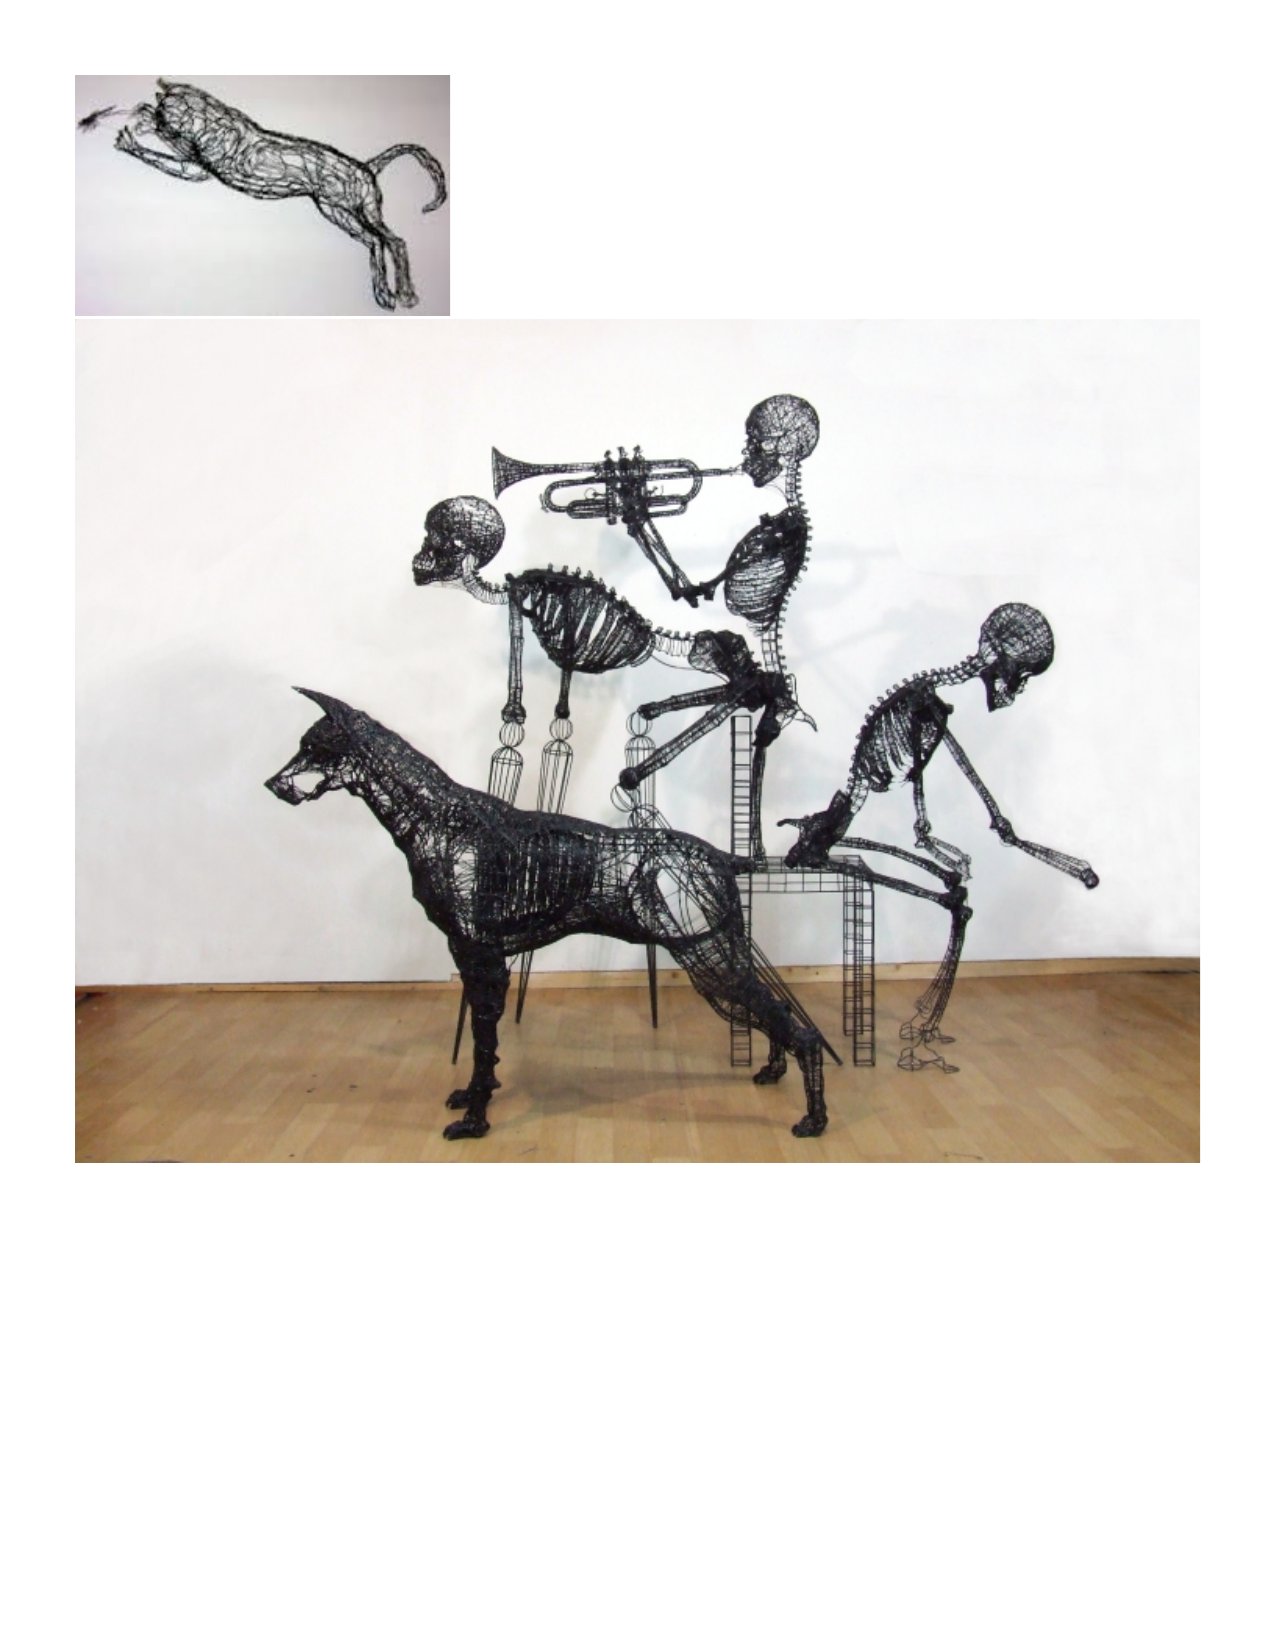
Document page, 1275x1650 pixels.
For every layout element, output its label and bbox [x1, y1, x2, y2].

picture [75, 319, 1200, 1163]
picture [75, 75, 451, 316]
